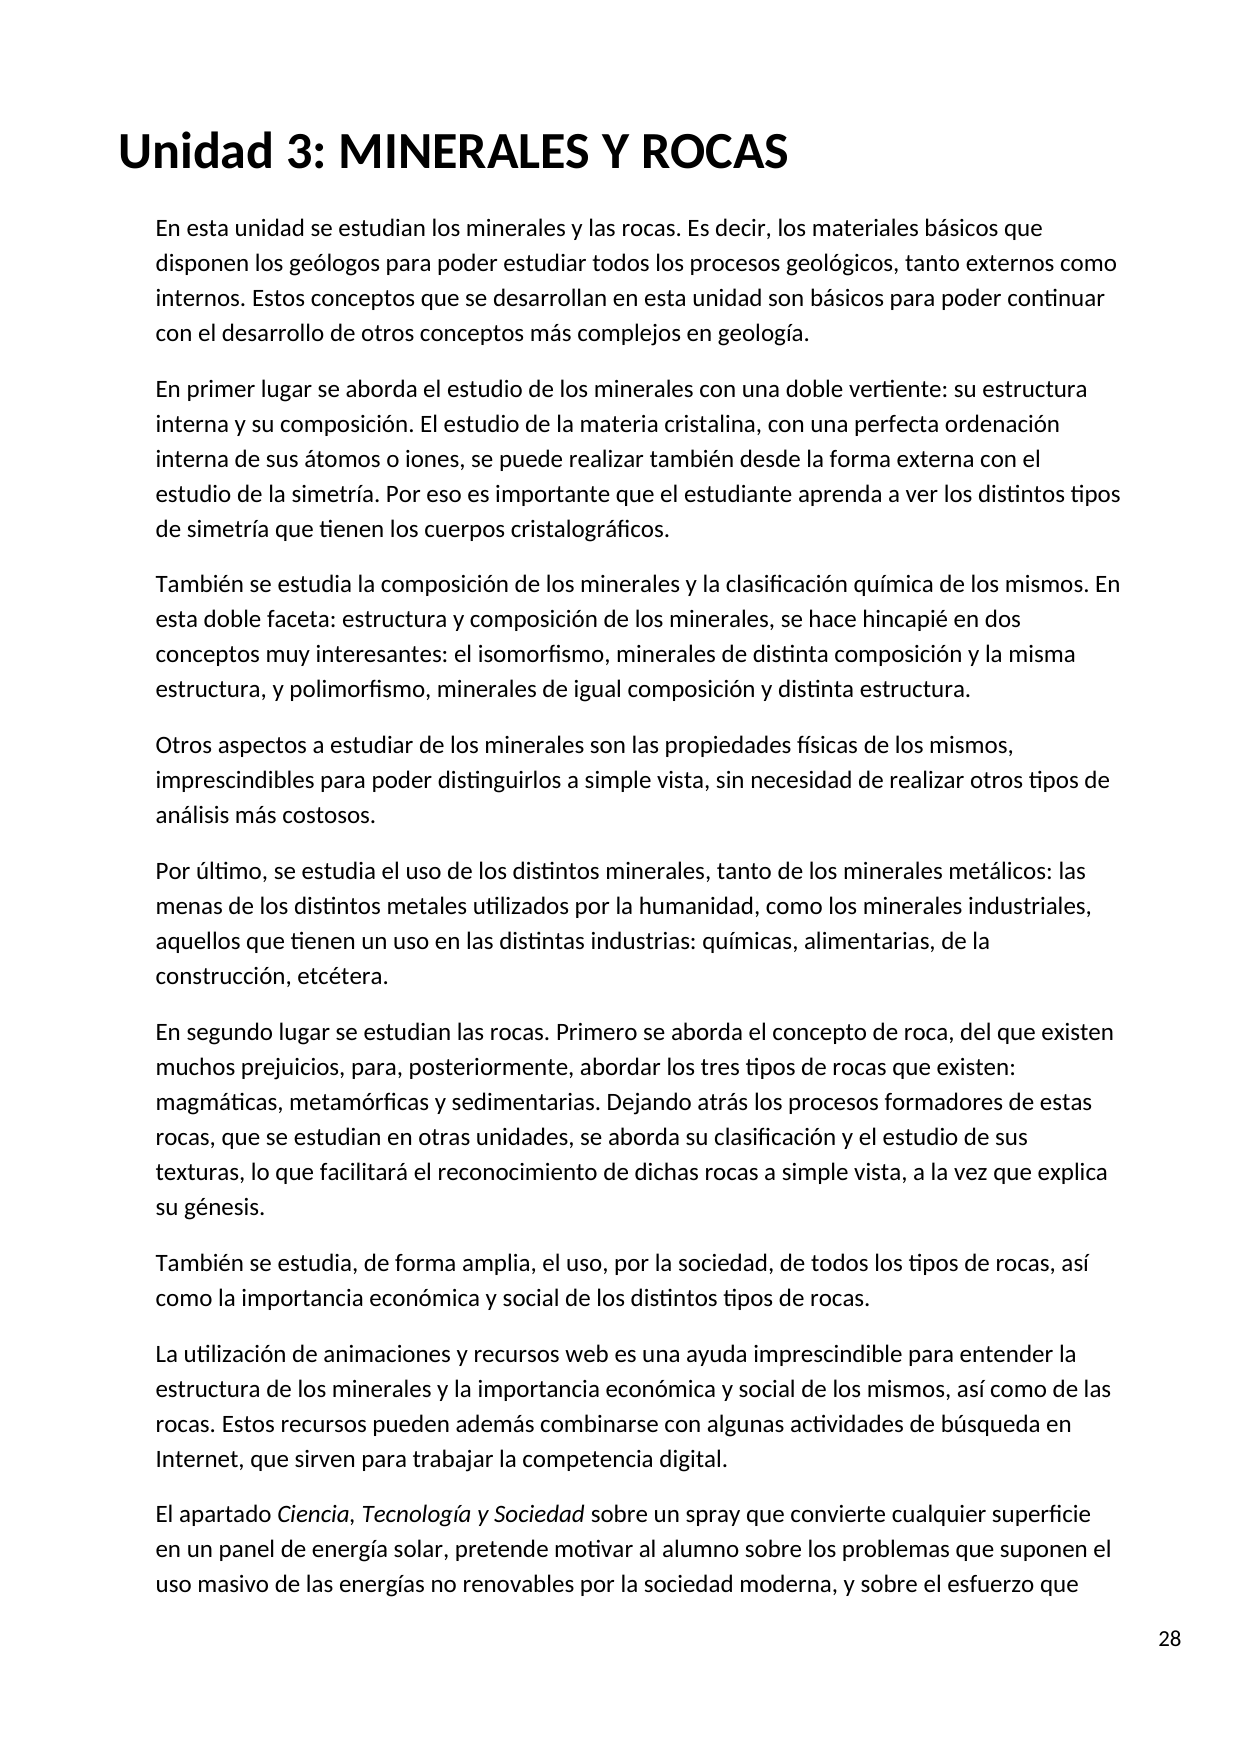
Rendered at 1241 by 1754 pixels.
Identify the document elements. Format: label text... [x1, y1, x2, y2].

text En segundo lugar se estudian las rocas. Primero se aborda el concepto de roca, del que existen muchos prejuicios, para, posteriormente, abordar los tres tipos de rocas que existen: magmáticas, metamórficas y sedimentarias. Dejando atrás los procesos formadores de estas rocas, que se estudian en otras unidades, se aborda su clasificación y el estudio de sus texturas, lo que facilitará el reconocimiento de dichas rocas a simple vista, a la vez que explica su génesis. [155, 1016, 1122, 1222]
text La utilización de animaciones y recursos web es una ayuda imprescindible para entender la estructura de los minerales y la importancia económica y social de los mismos, así como de las rocas. Estos recursos pueden además combinarse con algunas actividades de búsqueda en Internet, que sirven para trabajar la competencia digital. [155, 1338, 1122, 1473]
text Otros aspectos a estudiar de los minerales son las propiedades físicas de los mismos, imprescindibles para poder distinguirlos a simple vista, sin necesidad de realizar otros tipos de análisis más costosos. [155, 729, 1122, 830]
text Unidad 3: MINERALES Y ROCAS [118, 118, 1181, 182]
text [155, 1499, 1122, 1599]
text También se estudia la composición de los minerales y la clasificación química de los mismos. En esta doble faceta: estructura y composición de los minerales, se hace hincapié en dos conceptos muy interesantes: el isomorfismo, minerales de distinta composición y la misma estructura, y polimorfismo, minerales de igual composición y distinta estructura. [155, 569, 1122, 704]
text Por último, se estudia el uso de los distintos minerales, tanto de los minerales metálicos: las menas de los distintos metales utilizados por la humanidad, como los minerales industriales, aquellos que tienen un uso en las distintas industrias: químicas, alimentarias, de la construcción, etcétera. [155, 855, 1122, 991]
text En esta unidad se estudian los minerales y las rocas. Es decir, los materiales básicos que disponen los geólogos para poder estudiar todos los procesos geológicos, tanto externos como internos. Estos conceptos que se desarrollan en esta unidad son básicos para poder continuar con el desarrollo de otros conceptos más complejos en geología. [155, 212, 1122, 347]
text También se estudia, de forma amplia, el uso, por la sociedad, de todos los tipos de rocas, así como la importancia económica y social de los distintos tipos de rocas. [155, 1247, 1122, 1312]
text En primer lugar se aborda el estudio de los minerales con una doble vertiente: su estructura interna y su composición. El estudio de la materia cristalina, con una perfecta ordenación interna de sus átomos o iones, se puede realizar también desde la forma externa con el estudio de la simetría. Por eso es importante que el estudiante aprenda a ver los distintos tipos de simetría que tienen los cuerpos cristalográficos. [155, 373, 1122, 543]
